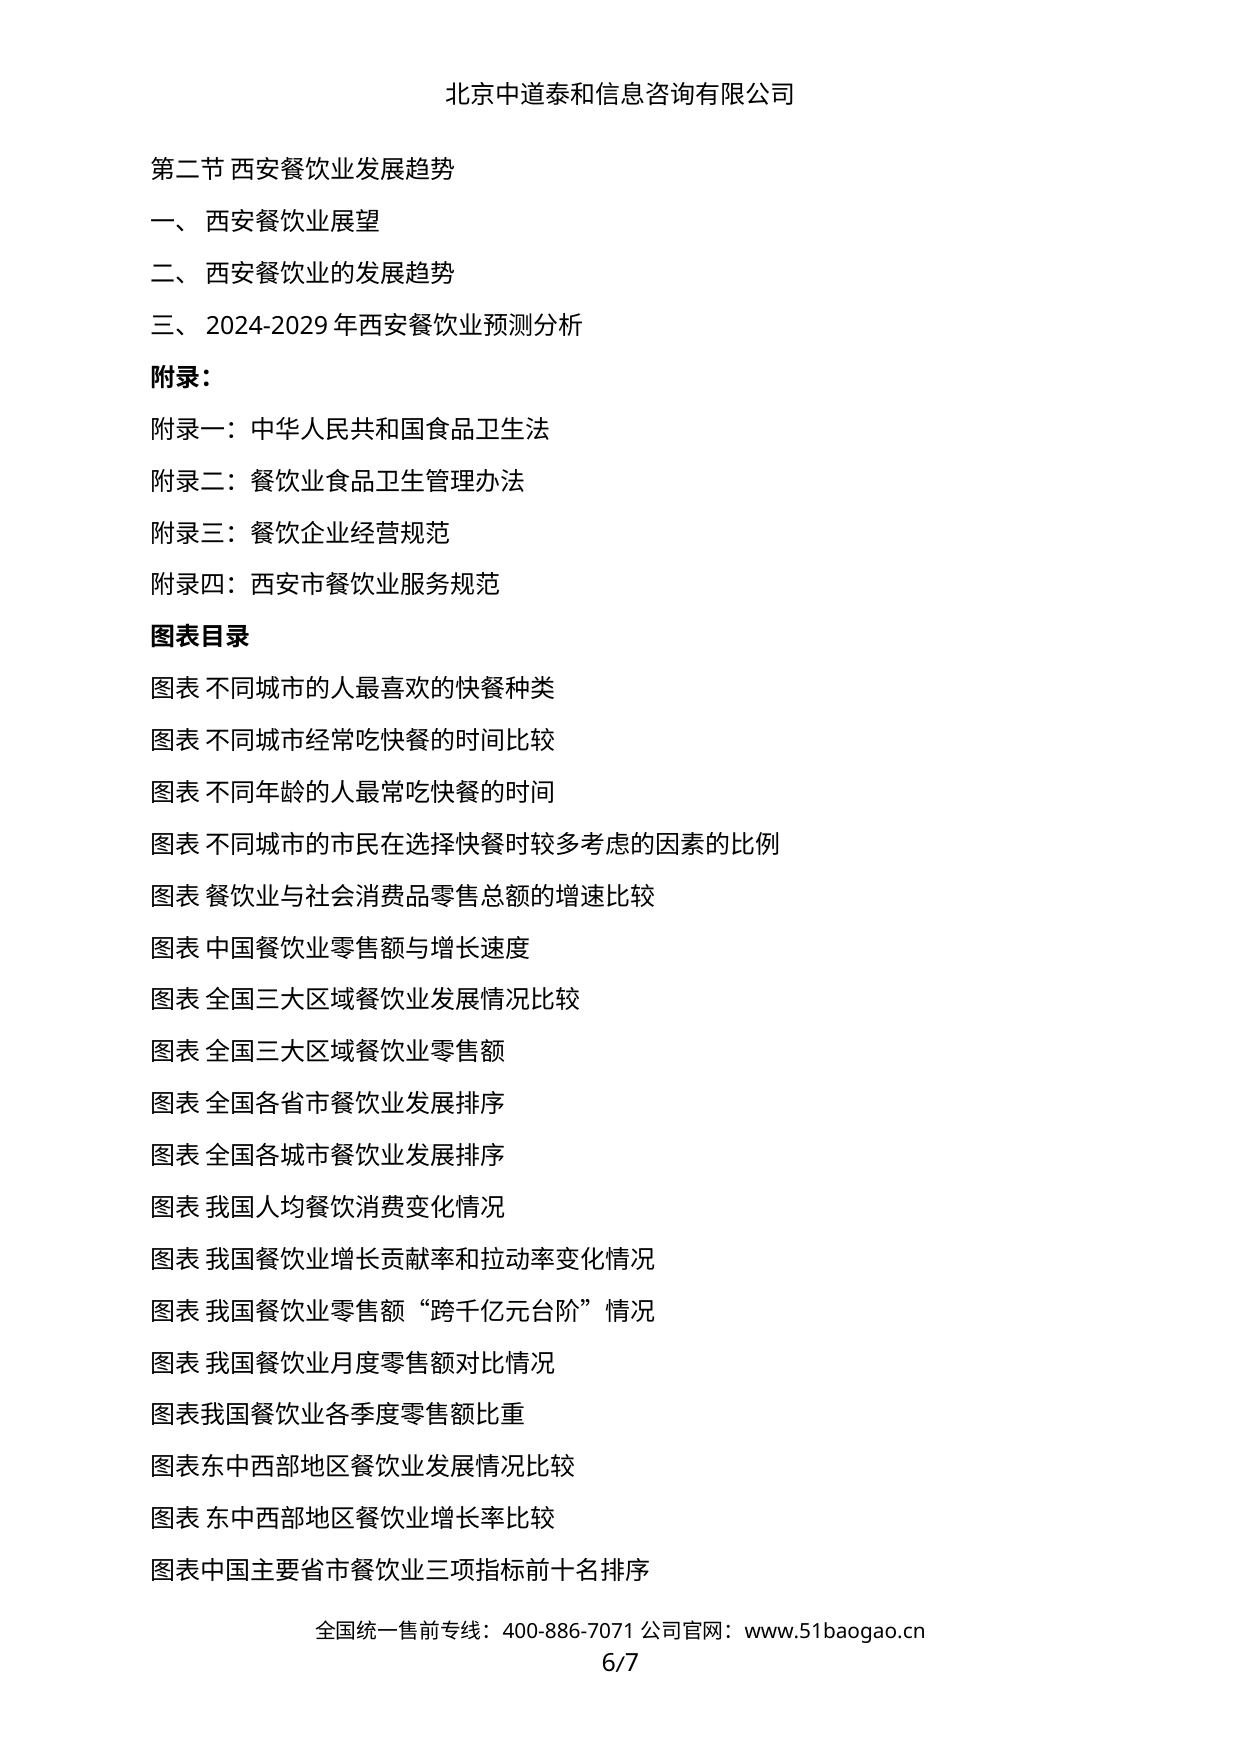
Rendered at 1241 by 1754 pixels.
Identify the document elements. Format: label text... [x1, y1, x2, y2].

text 三、 2024-2029年西安餐饮业预测分析 [150, 306, 1090, 342]
text 附录四：西安市餐饮业服务规范 [150, 565, 1090, 601]
text 图表 我国餐饮业月度零售额对比情况 [150, 1343, 1090, 1379]
text 附录三：餐饮企业经营规范 [150, 513, 1090, 549]
text 一、 西安餐饮业展望 [150, 202, 1090, 238]
text 图表 中国餐饮业零售额与增长速度 [150, 928, 1090, 964]
text 图表 我国餐饮业增长贡献率和拉动率变化情况 [150, 1239, 1090, 1276]
text 附录二：餐饮业食品卫生管理办法 [150, 461, 1090, 497]
text 图表我国餐饮业各季度零售额比重 [150, 1395, 1090, 1431]
text 图表目录 [150, 617, 1090, 653]
text 二、 西安餐饮业的发展趋势 [150, 254, 1090, 290]
text 图表 不同城市经常吃快餐的时间比较 [150, 721, 1090, 757]
text 附录一：中华人民共和国食品卫生法 [150, 409, 1090, 446]
text 图表东中西部地区餐饮业发展情况比较 [150, 1447, 1090, 1483]
text 图表 餐饮业与社会消费品零售总额的增速比较 [150, 876, 1090, 912]
text 图表 不同城市的市民在选择快餐时较多考虑的因素的比例 [150, 824, 1090, 861]
text 图表 不同年龄的人最常吃快餐的时间 [150, 772, 1090, 809]
text 图表 我国餐饮业零售额“跨千亿元台阶”情况 [150, 1291, 1090, 1327]
text 图表 全国各城市餐饮业发展排序 [150, 1136, 1090, 1172]
text 第二节 西安餐饮业发展趋势 [150, 150, 1090, 186]
text 图表 东中西部地区餐饮业增长率比较 [150, 1499, 1090, 1535]
text 图表 全国各省市餐饮业发展排序 [150, 1084, 1090, 1120]
text 图表 我国人均餐饮消费变化情况 [150, 1187, 1090, 1224]
text 图表 不同城市的人最喜欢的快餐种类 [150, 669, 1090, 705]
text 图表 全国三大区域餐饮业零售额 [150, 1032, 1090, 1068]
text 图表中国主要省市餐饮业三项指标前十名排序 [150, 1551, 1090, 1587]
text 附录： [150, 357, 1090, 394]
text 图表 全国三大区域餐饮业发展情况比较 [150, 980, 1090, 1016]
